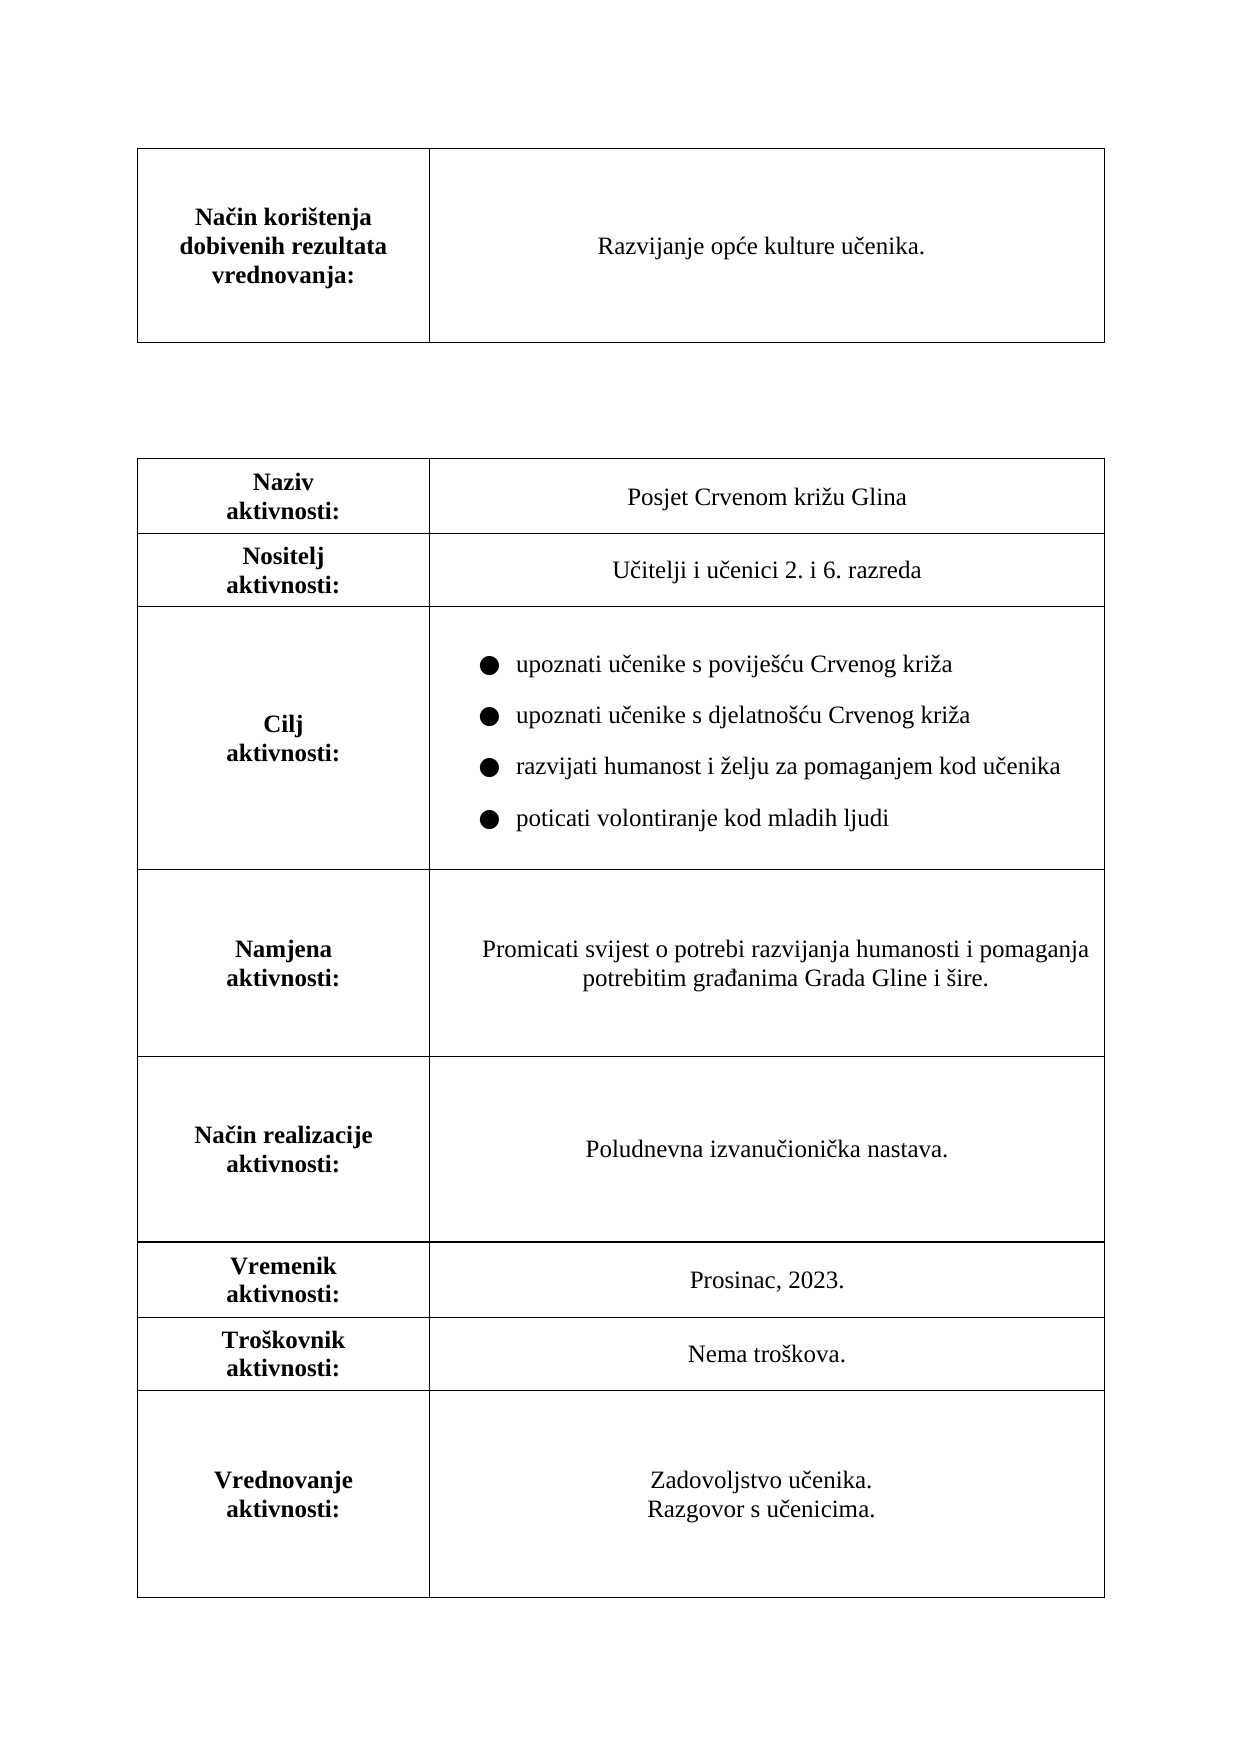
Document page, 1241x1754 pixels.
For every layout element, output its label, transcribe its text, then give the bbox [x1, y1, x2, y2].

table_cell Nositelj aktivnosti: [138, 534, 429, 606]
table_cell Troškovnik aktivnosti: [138, 1318, 429, 1389]
table_header Naziv aktivnosti: [138, 459, 429, 533]
table_cell Namjena aktivnosti: [138, 870, 429, 1056]
table_cell Način korištenja dobivenih rezultata vrednovanja: [138, 149, 429, 342]
table_cell Razvijanje opće kulture učenika. [430, 149, 1104, 342]
table_cell Zadovoljstvo učenika. Razgovor s učenicima. [430, 1391, 1104, 1597]
table_cell Promicati svijest o potrebi razvijanja humanosti i pomaganja potrebitim građanima Grada Gline i šire. [430, 870, 1104, 1056]
table_cell Poludnevna izvanučionička nastava. [430, 1057, 1104, 1241]
table_cell Način realizacije aktivnosti: [138, 1057, 429, 1241]
table_header Posjet Crvenom križu Glina [430, 459, 1104, 533]
table_cell upoznati učenike s poviješću Crvenog križa upoznati učenike s djelatnošću Crvenog križa razvijati humanost i želju za pomaganjem kod učenika poticati volontiranje kod mladih ljudi [430, 607, 1104, 869]
table_cell Vrednovanje aktivnosti: [138, 1391, 429, 1597]
table_cell Nema troškova. [430, 1318, 1104, 1389]
table_cell Prosinac, 2023. [430, 1243, 1104, 1317]
table_cell Učitelji i učenici 2. i 6. razreda [430, 534, 1104, 606]
table_cell Cilj aktivnosti: [138, 607, 429, 869]
table_cell Vremenik aktivnosti: [138, 1243, 429, 1317]
